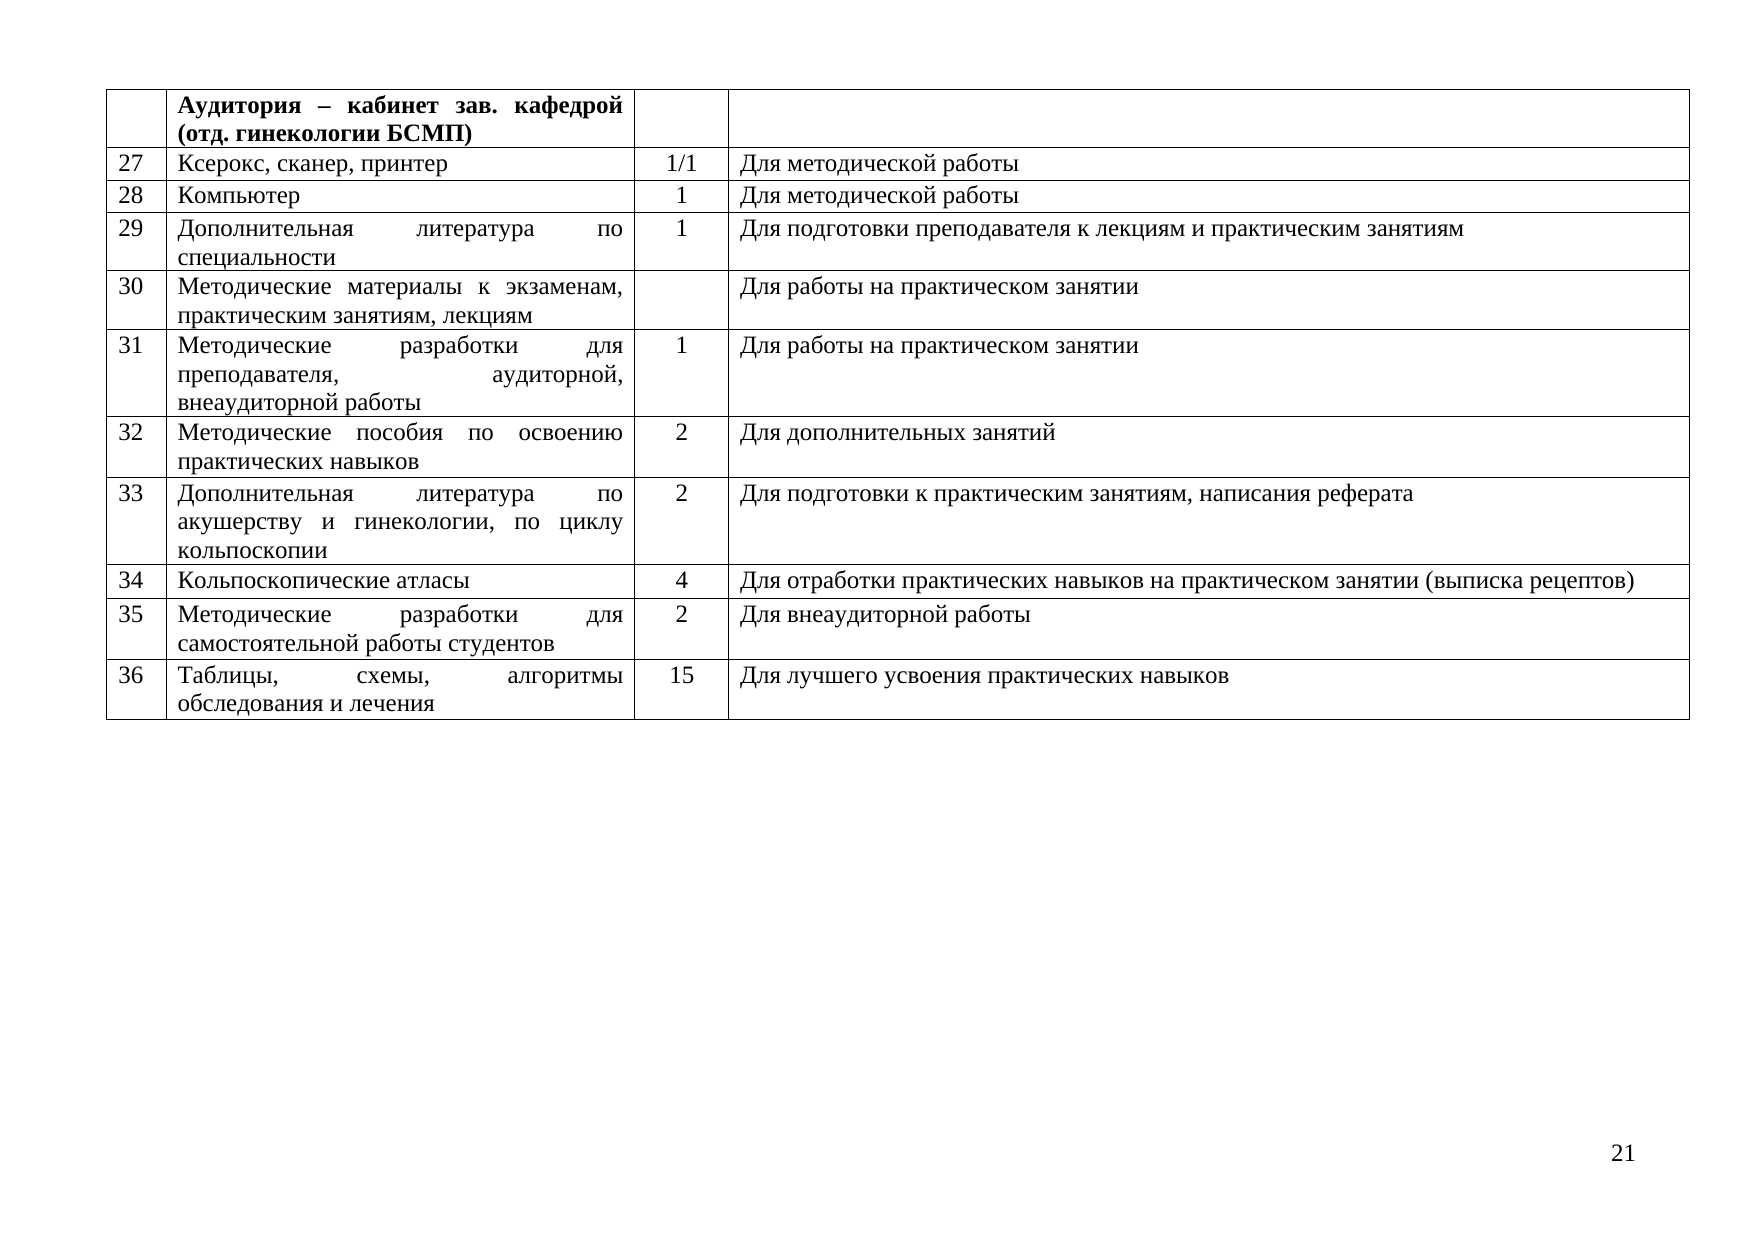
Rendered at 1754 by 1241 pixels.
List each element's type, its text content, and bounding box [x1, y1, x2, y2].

table_cell Для работы на практическом занятии [729, 330, 1689, 416]
table_cell 29 [107, 213, 166, 270]
table_cell 34 [107, 565, 166, 598]
table_cell Для подготовки к практическим занятиям, написания реферата [729, 478, 1689, 564]
table_cell Методические материалы к экзаменам, практическим занятиям, лекциям [167, 271, 634, 329]
table_cell Для методической работы [729, 181, 1689, 212]
table_cell 32 [107, 417, 166, 477]
table_cell [635, 271, 728, 329]
table_cell 36 [107, 660, 166, 719]
table_cell Аудитория – кабинет зав. кафедрой (отд. гинекологии БСМП) [167, 90, 634, 147]
table_cell 1 [635, 213, 728, 270]
table_cell Для отработки практических навыков на практическом занятии (выписка рецептов) [729, 565, 1689, 598]
table_cell Для работы на практическом занятии [729, 271, 1689, 329]
table_cell 4 [635, 565, 728, 598]
table_cell [635, 90, 728, 147]
table_cell 27 [107, 148, 166, 179]
table_cell Кольпоскопические атласы [167, 565, 634, 598]
table_cell [107, 90, 166, 147]
table_cell 2 [635, 599, 728, 659]
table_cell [729, 213, 1689, 270]
table_cell Методические разработки для самостоятельной работы студентов [167, 599, 634, 659]
table_cell Для методической работы [729, 148, 1689, 179]
table_cell Таблицы, схемы, алгоритмы обследования и лечения [167, 660, 634, 719]
table_cell 33 [107, 478, 166, 564]
table_cell 2 [635, 478, 728, 564]
table_cell Для дополнительных занятий [729, 417, 1689, 477]
table_cell Дополнительная литература по акушерству и гинекологии, по циклу кольпоскопии [167, 478, 634, 564]
table_cell Для внеаудиторной работы [729, 599, 1689, 659]
table_cell 1 [635, 330, 728, 416]
table_cell 35 [107, 599, 166, 659]
table_cell 15 [635, 660, 728, 719]
table_cell Компьютер [167, 181, 634, 212]
table_cell 31 [107, 330, 166, 416]
table_cell 1/1 [635, 148, 728, 179]
table_cell 2 [635, 417, 728, 477]
table_cell [729, 90, 1689, 147]
table_cell 30 [107, 271, 166, 329]
table_cell 28 [107, 181, 166, 212]
table_cell Для лучшего усвоения практических навыков [729, 660, 1689, 719]
table_cell Ксерокс, сканер, принтер [167, 148, 634, 179]
table_cell Методические пособия по освоению практических навыков [167, 417, 634, 477]
table_cell 1 [635, 181, 728, 212]
table_cell Методические разработки для преподавателя, аудиторной, внеаудиторной работы [167, 330, 634, 416]
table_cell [167, 213, 634, 270]
